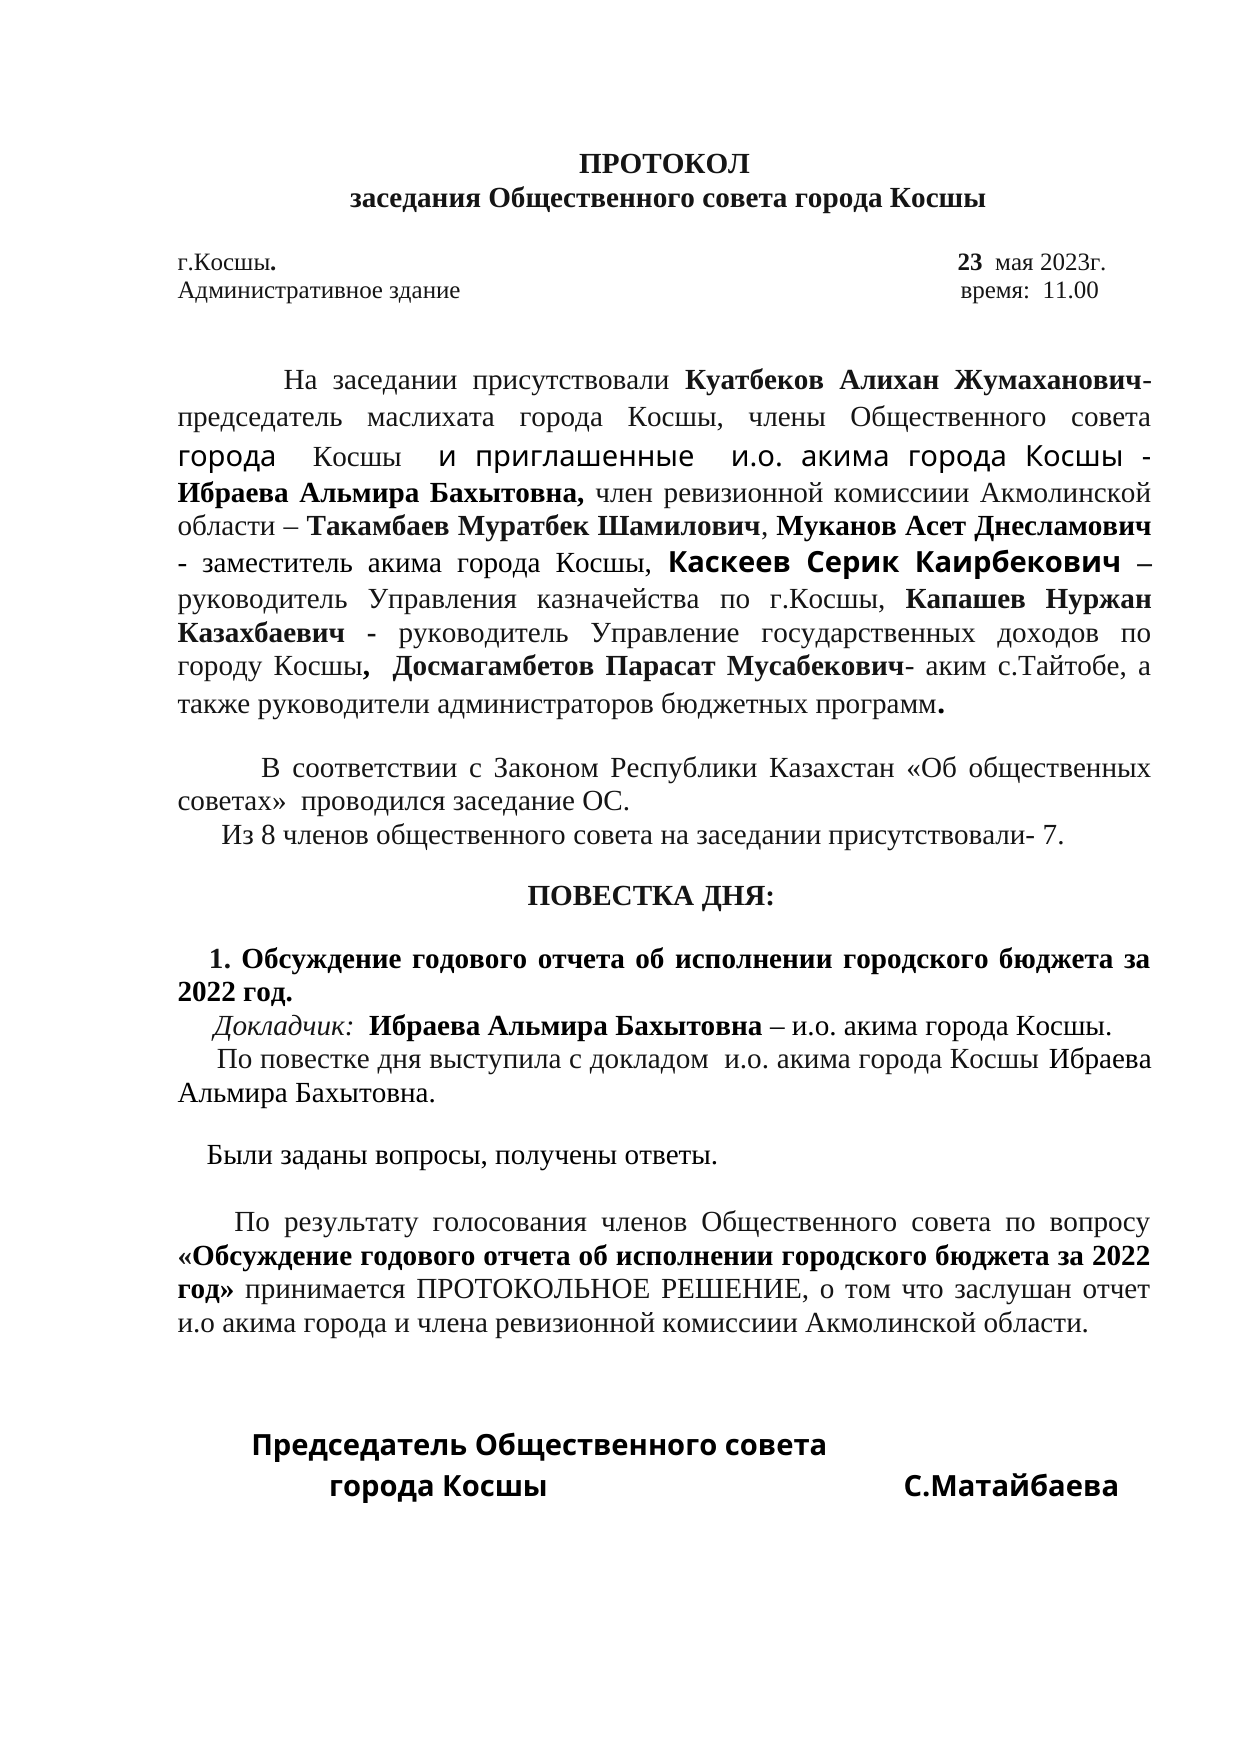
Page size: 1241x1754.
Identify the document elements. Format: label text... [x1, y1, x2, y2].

text По повестке дня выступила с докладом и.о. акима города Косшы Ибраева Альмира Бахытовна. [177, 1041, 1152, 1108]
text Были заданы вопросы, получены ответы. [177, 1137, 1152, 1171]
text г.Косшы. 23 мая 2023г. [177, 247, 1152, 276]
text ПРОТОКОЛ [177, 146, 1152, 180]
text 1. Обсуждение годового отчета об исполнении городского бюджета за 2022 год. [177, 941, 1152, 1008]
text Докладчик: Ибраева Альмира Бахытовна – и.о. акима города Косшы. [177, 1008, 1152, 1041]
text Председатель Общественного совета [162, 1424, 1152, 1464]
list В соответствии с Законом Республики Казахстан «Об общественных советах» проводился заседание ОС. [177, 750, 1152, 817]
text Административное здание время: 11.00 [177, 276, 1152, 304]
text заседания Общественного совета города Косшы [177, 180, 1152, 213]
text ПОВЕСТКА ДНЯ: [177, 878, 1152, 912]
text города Косшы С.Матайбаева [162, 1466, 1152, 1505]
text На заседании присутствовали Куатбеков Алихан Жумаханович-председатель маслихата города Косшы, члены Общественного совета города Косшы и приглашенные и.о. акима города Косшы - Ибраева Альмира Бахытовна, член ревизионной комиссиии Акмолинской области – Такамбаев Муратбек Шамилович, Муканов Асет Днесламович - заместитель акима города Косшы, Каскеев Серик Каирбекович – руководитель Управления казначейства по г.Косшы, Капашев Нуржан Казахбаевич - руководитель Управление государственных доходов по городу Косшы, Досмагамбетов Парасат Мусабекович- аким с.Тайтобе, а также руководители администраторов бюджетных программ. [177, 362, 1152, 722]
text По результату голосования членов Общественного совета по вопросу «Обсуждение годового отчета об исполнении городского бюджета за 2022 год» принимается ПРОТОКОЛЬНОЕ РЕШЕНИЕ, о том что заслушан отчет и.о акима города и члена ревизионной комиссиии Акмолинской области. [177, 1204, 1152, 1338]
list Из 8 членов общественного совета на заседании присутствовали- 7. [177, 817, 1152, 850]
